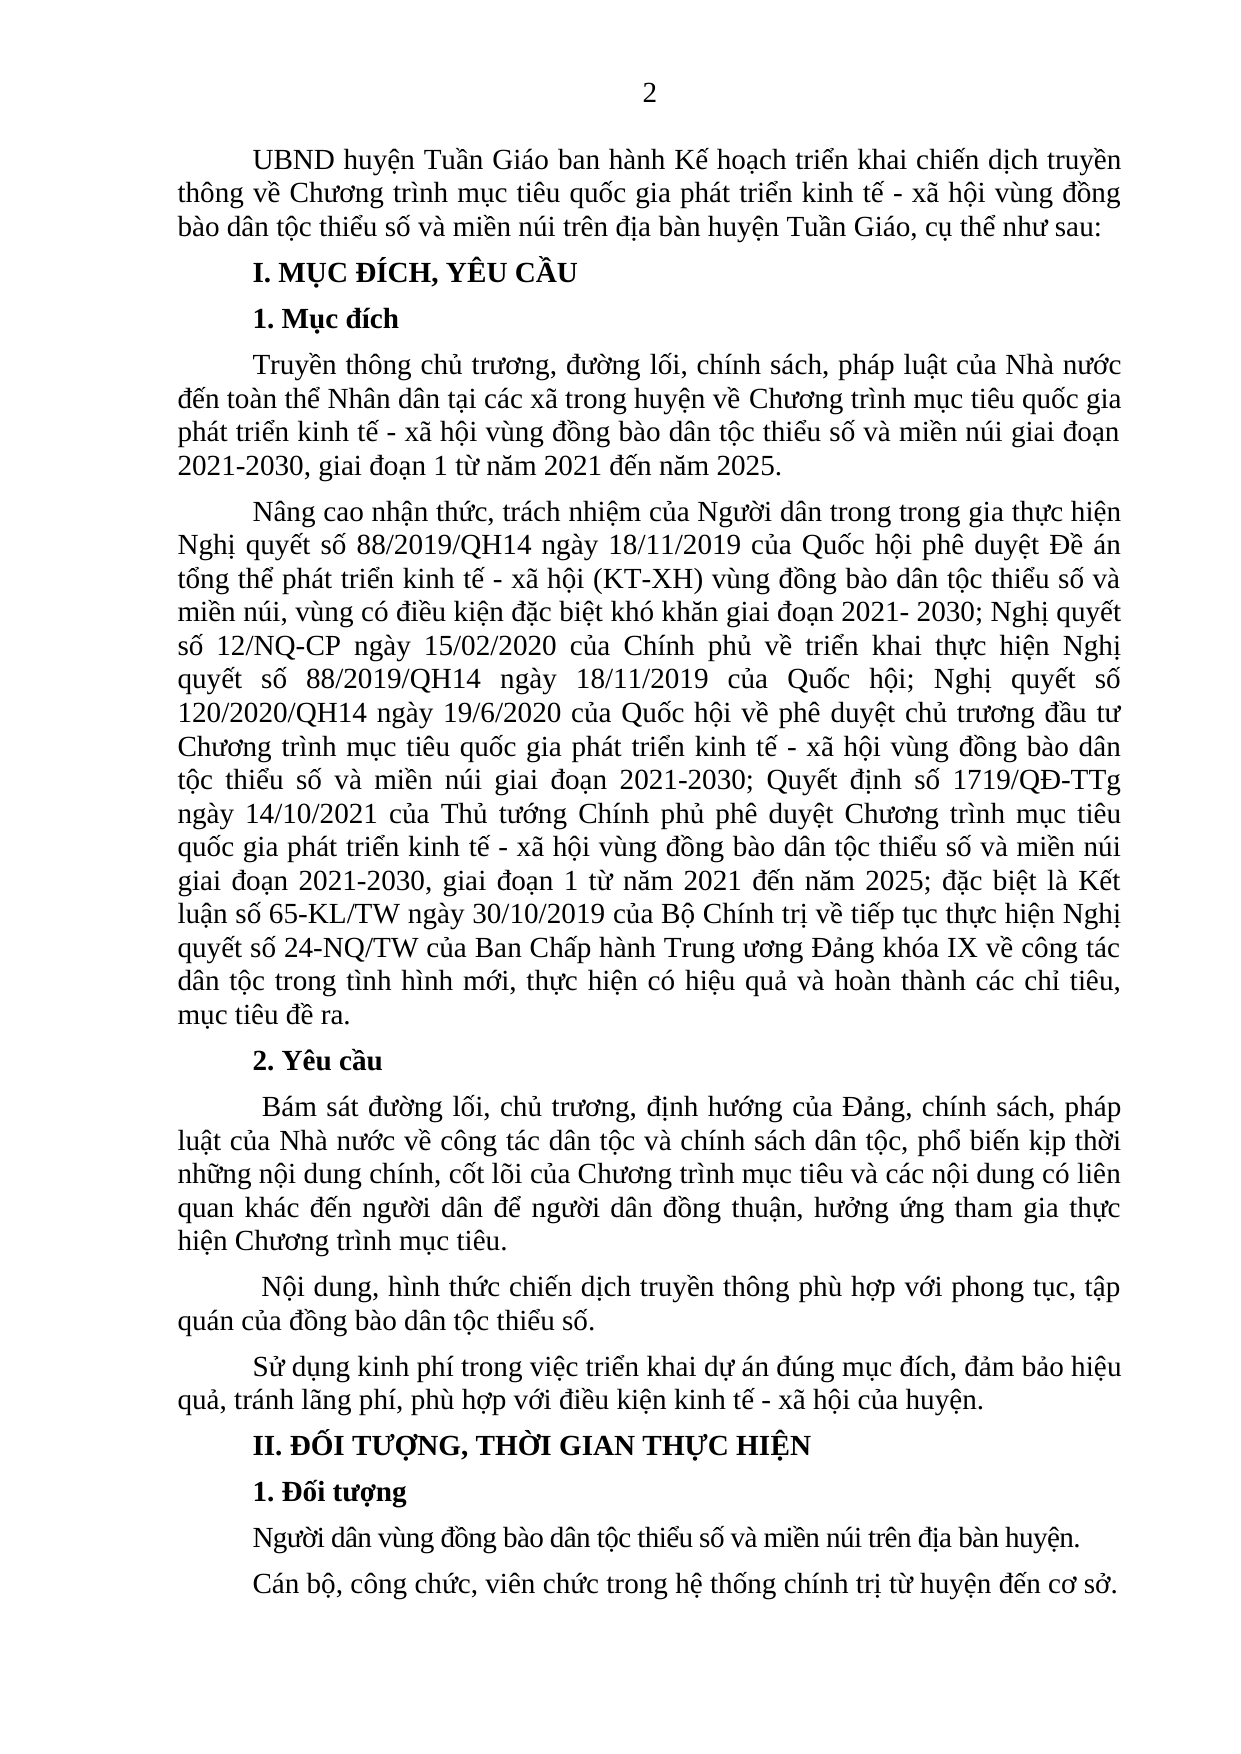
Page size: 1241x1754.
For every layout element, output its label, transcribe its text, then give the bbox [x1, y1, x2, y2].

text 2. Yêu cầu [177, 1043, 1122, 1077]
text Truyền thông chủ trương, đường lối, chính sách, pháp luật của Nhà nước đến toàn thể Nhân dân tại các xã trong huyện về Chương trình mục tiêu quốc gia phát triển kinh tế - xã hội vùng đồng bào dân tộc thiểu số và miền núi giai đoạn 2021-2030, giai đoạn 1 từ năm 2021 đến năm 2025. [177, 347, 1122, 481]
text Người dân vùng đồng bào dân tộc thiểu số và miền núi trên địa bàn huyện. [177, 1521, 1122, 1554]
text 1. Đối tượng [177, 1474, 1122, 1508]
text I. MỤC ĐÍCH, YÊU CẦU [177, 255, 1122, 289]
text Sử dụng kinh phí trong việc triển khai dự án đúng mục đích, đảm bảo hiệu quả, tránh lãng phí, phù hợp với điều kiện kinh tế - xã hội của huyện. [177, 1349, 1122, 1416]
list 1. Mục đích [177, 301, 1122, 335]
text II. ĐỐI TƯỢNG, THỜI GIAN THỰC HIỆN [177, 1428, 1122, 1462]
text UBND huyện Tuần Giáo ban hành Kế hoạch triển khai chiến dịch truyền thông về Chương trình mục tiêu quốc gia phát triển kinh tế - xã hội vùng đồng bào dân tộc thiểu số và miền núi trên địa bàn huyện Tuần Giáo, cụ thể như sau: [177, 142, 1122, 243]
text Cán bộ, công chức, viên chức trong hệ thống chính trị từ huyện đến cơ sở. [177, 1567, 1122, 1600]
text Nâng cao nhận thức, trách nhiệm của Người dân trong trong gia thực hiện Nghị quyết số 88/2019/QH14 ngày 18/11/2019 của Quốc hội phê duyệt Đề án tổng thể phát triển kinh tế - xã hội (KT-XH) vùng đồng bào dân tộc thiểu số và miền núi, vùng có điều kiện đặc biệt khó khăn giai đoạn 2021- 2030; Nghị quyết số 12/NQ-CP ngày 15/02/2020 của Chính phủ về triển khai thực hiện Nghị quyết số 88/2019/QH14 ngày 18/11/2019 của Quốc hội; Nghị quyết số 120/2020/QH14 ngày 19/6/2020 của Quốc hội về phê duyệt chủ trương đầu tư Chương trình mục tiêu quốc gia phát triển kinh tế - xã hội vùng đồng bào dân tộc thiểu số và miền núi giai đoạn 2021-2030; Quyết định số 1719/QĐ-TTg ngày 14/10/2021 của Thủ tướng Chính phủ phê duyệt Chương trình mục tiêu quốc gia phát triển kinh tế - xã hội vùng đồng bào dân tộc thiểu số và miền núi giai đoạn 2021-2030, giai đoạn 1 từ năm 2021 đến năm 2025; đặc biệt là Kết luận số 65-KL/TW ngày 30/10/2019 của Bộ Chính trị về tiếp tục thực hiện Nghị quyết số 24-NQ/TW của Ban Chấp hành Trung ương Đảng khóa IX về công tác dân tộc trong tình hình mới, thực hiện có hiệu quả và hoàn thành các chỉ tiêu, mục tiêu đề ra. [177, 494, 1122, 1031]
text Nội dung, hình thức chiến dịch truyền thông phù hợp với phong tục, tập quán của đồng bào dân tộc thiểu số. [177, 1269, 1122, 1336]
text Bám sát đường lối, chủ trương, định hướng của Đảng, chính sách, pháp luật của Nhà nước về công tác dân tộc và chính sách dân tộc, phổ biến kịp thời những nội dung chính, cốt lõi của Chương trình mục tiêu và các nội dung có liên quan khác đến người dân để người dân đồng thuận, hưởng ứng tham gia thực hiện Chương trình mục tiêu. [177, 1089, 1122, 1257]
